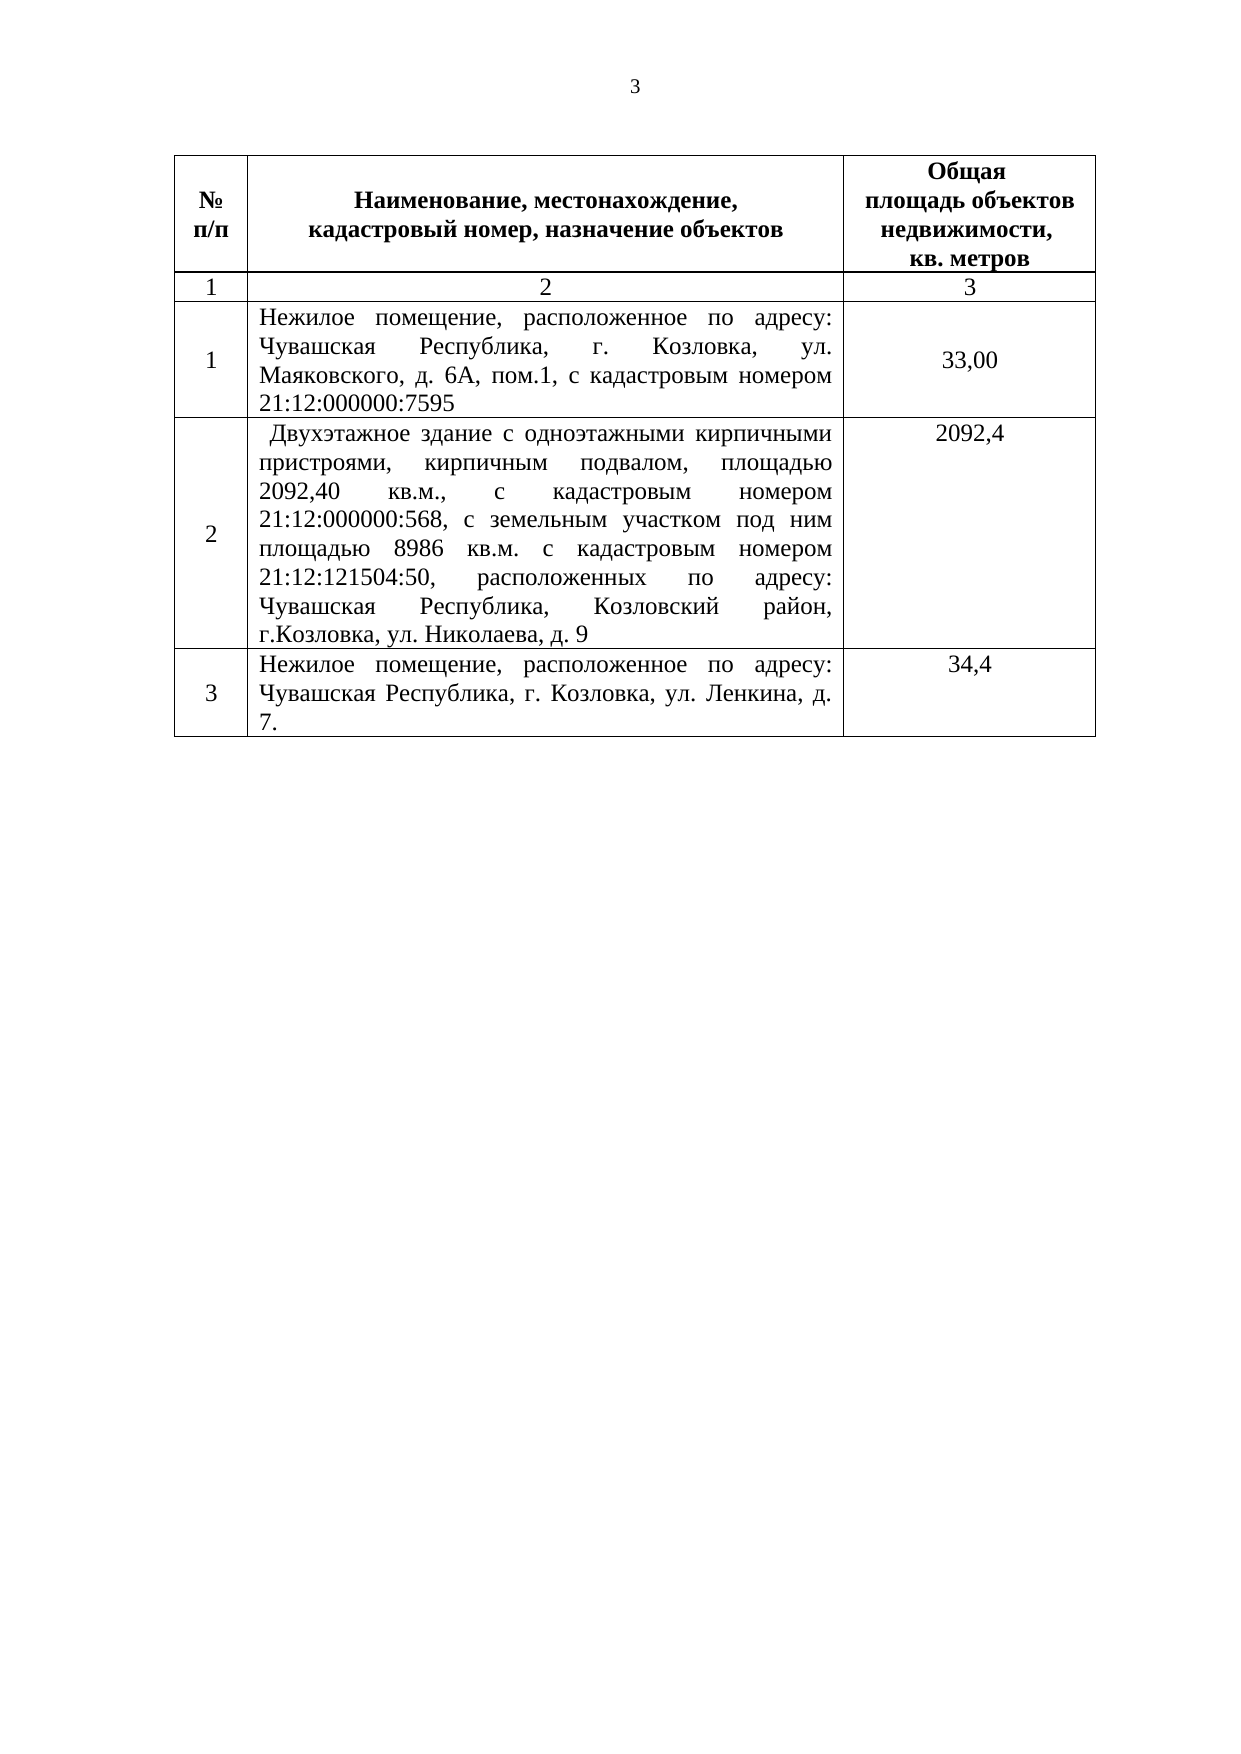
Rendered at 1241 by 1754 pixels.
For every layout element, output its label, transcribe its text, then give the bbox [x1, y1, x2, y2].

table_cell 3 [175, 649, 247, 736]
table_cell Нежилое помещение, расположенное по адресу: Чувашская Республика, г. Козловка, ул. Ленкина, д. 7. [248, 649, 843, 736]
table_cell Двухэтажное здание с одноэтажными кирпичными пристроями, кирпичным подвалом, площадью 2092,40 кв.м., с кадастровым номером 21:12:000000:568, с земельным участком под ним площадью 8986 кв.м. с кадастровым номером 21:12:121504:50, расположенных по адресу: Чувашская Республика, Козловский район, г.Козловка, ул. Николаева, д. 9 [248, 418, 843, 648]
table_cell 33,00 [844, 302, 1095, 417]
table_header Общая площадь объектов недвижимости, кв. метров [844, 156, 1095, 271]
table_cell 2 [175, 418, 247, 648]
table_cell 1 [175, 273, 247, 301]
table_header Наименование, местонахождение, кадастровый номер, назначение объектов [248, 156, 843, 271]
table_header № п/п [175, 156, 247, 271]
table_cell 34,4 [844, 649, 1095, 736]
table_cell 2092,4 [844, 418, 1095, 648]
table_cell 1 [175, 302, 247, 417]
table_cell 2 [248, 273, 843, 301]
table_cell 3 [844, 273, 1095, 301]
table_cell Нежилое помещение, расположенное по адресу: Чувашская Республика, г. Козловка, ул. Маяковского, д. 6А, пом.1, с кадастровым номером 21:12:000000:7595 [248, 302, 843, 417]
